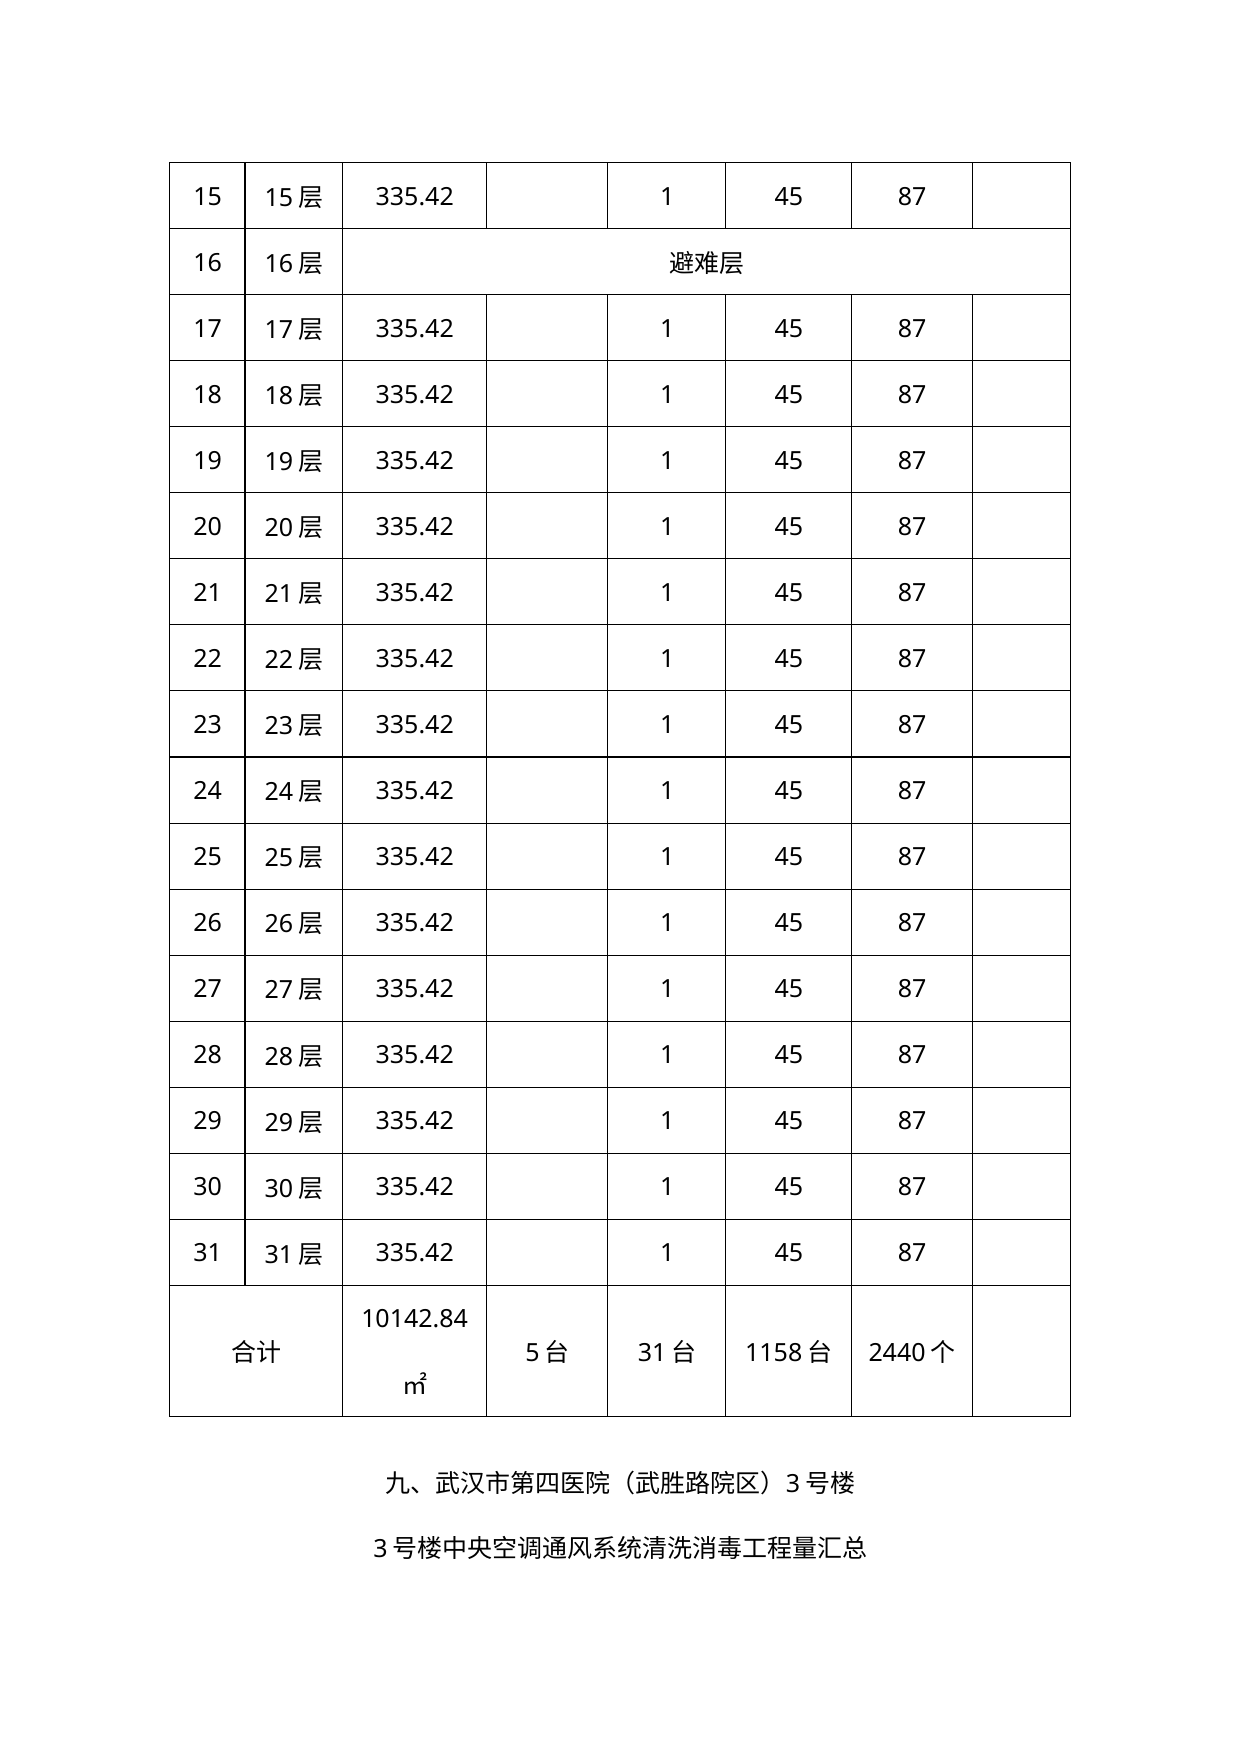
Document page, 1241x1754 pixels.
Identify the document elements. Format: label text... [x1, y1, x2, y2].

table_cell [973, 295, 1070, 360]
table_cell 45 [726, 956, 851, 1021]
table_cell 1 [608, 890, 725, 954]
table_cell 335.42 [343, 1022, 486, 1087]
table_cell 87 [852, 1088, 972, 1153]
table_cell [487, 956, 607, 1021]
table_cell 1 [608, 427, 725, 492]
table_cell [973, 824, 1070, 888]
table_cell 29 [170, 1088, 244, 1153]
table_cell 335.42 [343, 559, 486, 624]
table_cell 27层 [246, 956, 342, 1021]
table_cell [973, 559, 1070, 624]
table_cell [973, 1088, 1070, 1153]
table_cell 45 [726, 361, 851, 426]
table_cell [973, 625, 1070, 690]
table_cell [973, 427, 1070, 492]
table_cell [487, 1088, 607, 1153]
table_cell 26层 [246, 890, 342, 954]
table_cell 45 [726, 493, 851, 558]
table_cell 45 [726, 559, 851, 624]
table_cell 合计 [170, 1286, 342, 1416]
table_cell 335.42 [343, 758, 486, 822]
table_cell 20 [170, 493, 244, 558]
table_cell 87 [852, 1154, 972, 1219]
table_cell 87 [852, 427, 972, 492]
table_cell [487, 427, 607, 492]
table_cell 23 [170, 691, 244, 756]
table_cell 18层 [246, 361, 342, 426]
table_cell 29层 [246, 1088, 342, 1153]
table_cell 1158台 [726, 1286, 851, 1416]
table_cell 19 [170, 427, 244, 492]
table_cell [487, 493, 607, 558]
table_cell 87 [852, 493, 972, 558]
table_cell 16层 [246, 229, 342, 294]
table_cell 45 [726, 625, 851, 690]
table_cell 1 [608, 1220, 725, 1285]
table_cell [973, 1220, 1070, 1285]
table_cell 17层 [246, 295, 342, 360]
table_cell 1 [608, 295, 725, 360]
table_cell 28 [170, 1022, 244, 1087]
table_cell 335.42 [343, 493, 486, 558]
table_cell 31 [170, 1220, 244, 1285]
table_cell 1 [608, 758, 725, 822]
text 3号楼中央空调通风系统清洗消毒工程量汇总 [187, 1514, 1053, 1579]
table_cell [487, 1154, 607, 1219]
table_cell 335.42 [343, 956, 486, 1021]
table_cell 10142.84㎡ [343, 1286, 486, 1416]
table_cell [973, 758, 1070, 822]
table_cell 335.42 [343, 163, 486, 228]
table_cell [973, 956, 1070, 1021]
table_cell 87 [852, 559, 972, 624]
table_cell 335.42 [343, 691, 486, 756]
table_cell 87 [852, 1220, 972, 1285]
table_cell 87 [852, 625, 972, 690]
table_cell 15层 [246, 163, 342, 228]
table_cell 1 [608, 163, 725, 228]
table_cell 335.42 [343, 1154, 486, 1219]
table_cell 45 [726, 824, 851, 888]
table_cell 1 [608, 559, 725, 624]
table_cell 87 [852, 163, 972, 228]
table_cell 87 [852, 295, 972, 360]
table_cell 1 [608, 691, 725, 756]
table_cell 335.42 [343, 890, 486, 954]
table_cell 87 [852, 824, 972, 888]
table_cell 335.42 [343, 1220, 486, 1285]
table_cell 335.42 [343, 427, 486, 492]
table_cell 1 [608, 1154, 725, 1219]
table_cell [973, 163, 1070, 228]
table_cell [487, 295, 607, 360]
table_cell 1 [608, 956, 725, 1021]
table_cell 31层 [246, 1220, 342, 1285]
table_cell 335.42 [343, 824, 486, 888]
table_cell 21 [170, 559, 244, 624]
table_cell 87 [852, 890, 972, 954]
table_cell 45 [726, 1088, 851, 1153]
table_cell 21层 [246, 559, 342, 624]
table_cell 18 [170, 361, 244, 426]
table_cell 24 [170, 758, 244, 822]
table_cell [973, 361, 1070, 426]
table_cell 24层 [246, 758, 342, 822]
table_cell 45 [726, 890, 851, 954]
table_cell 45 [726, 758, 851, 822]
table_cell 87 [852, 956, 972, 1021]
table_cell 335.42 [343, 361, 486, 426]
table_cell 22层 [246, 625, 342, 690]
table_cell 30 [170, 1154, 244, 1219]
table_cell 87 [852, 1022, 972, 1087]
table_cell 45 [726, 295, 851, 360]
table_cell 15 [170, 163, 244, 228]
table_cell 30层 [246, 1154, 342, 1219]
table_cell [487, 1022, 607, 1087]
table_cell 1 [608, 824, 725, 888]
table_cell 28层 [246, 1022, 342, 1087]
table_cell [487, 691, 607, 756]
table_cell 26 [170, 890, 244, 954]
table_cell 87 [852, 758, 972, 822]
table_cell [973, 691, 1070, 756]
table_cell [973, 890, 1070, 954]
table_cell [487, 1220, 607, 1285]
table_cell [487, 890, 607, 954]
table_cell [487, 758, 607, 822]
table_cell [487, 559, 607, 624]
table_cell [973, 493, 1070, 558]
table_cell 避难层 [343, 229, 1070, 294]
table_cell 25层 [246, 824, 342, 888]
table_cell [487, 625, 607, 690]
table_cell 25 [170, 824, 244, 888]
table_cell [973, 1286, 1070, 1416]
table_cell [487, 163, 607, 228]
table_cell 17 [170, 295, 244, 360]
table_cell 1 [608, 625, 725, 690]
table_cell 45 [726, 1022, 851, 1087]
table_cell 335.42 [343, 625, 486, 690]
table_cell 45 [726, 427, 851, 492]
table_cell 1 [608, 1088, 725, 1153]
table_cell 1 [608, 361, 725, 426]
table_cell 2440个 [852, 1286, 972, 1416]
text 九、武汉市第四医院（武胜路院区）3号楼 [187, 1449, 1053, 1514]
table_cell 335.42 [343, 1088, 486, 1153]
table_cell 31台 [608, 1286, 725, 1416]
table_cell [487, 824, 607, 888]
table_cell [487, 361, 607, 426]
table_cell 23层 [246, 691, 342, 756]
table_cell 87 [852, 691, 972, 756]
table_cell 19层 [246, 427, 342, 492]
table_cell [973, 1154, 1070, 1219]
table_cell 45 [726, 691, 851, 756]
table_cell 22 [170, 625, 244, 690]
table_cell 1 [608, 493, 725, 558]
table_cell 87 [852, 361, 972, 426]
table_cell 27 [170, 956, 244, 1021]
table_cell [973, 1022, 1070, 1087]
table_cell 45 [726, 163, 851, 228]
table_cell 335.42 [343, 295, 486, 360]
table_cell 20层 [246, 493, 342, 558]
table_cell 16 [170, 229, 244, 294]
table_cell 45 [726, 1220, 851, 1285]
table_cell 5台 [487, 1286, 607, 1416]
table_cell 1 [608, 1022, 725, 1087]
table_cell 45 [726, 1154, 851, 1219]
